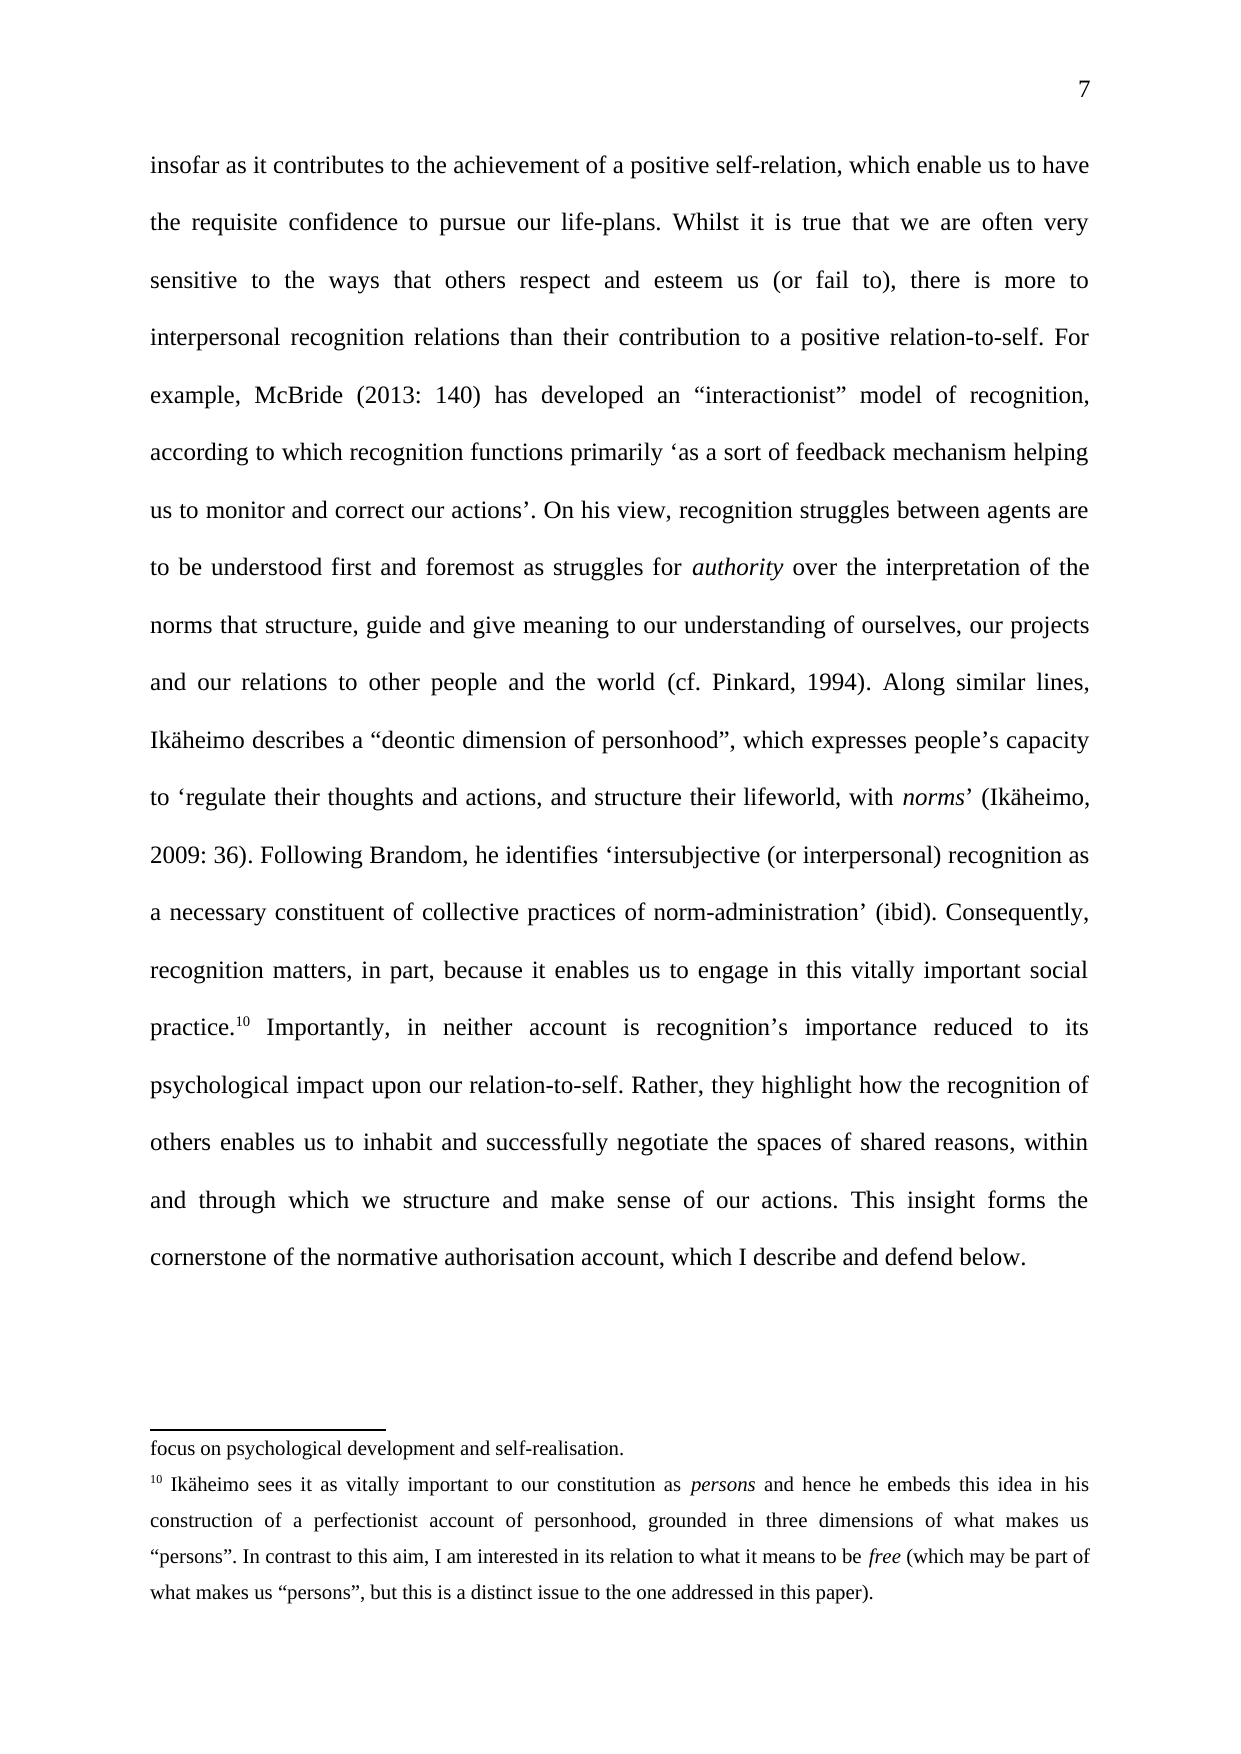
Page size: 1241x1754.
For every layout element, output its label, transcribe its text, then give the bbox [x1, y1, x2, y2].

text First, it reduces the importance of recognition to its impact upon the psychic development and flourishing of agents. In other words, social recognition is relevant for our freedom only insofar as it contributes to the achievement of a positive self-relation, which enable us to have the requisite confidence to pursue our life-plans. Whilst it is true that we are often very sensitive to the ways that others respect and esteem us (or fail to), there is more to interpersonal recognition relations than their contribution to a positive relation-to-self. For example, McBride (2013: 140) has developed an “interactionist” model of recognition, according to which recognition functions primarily ‘as a sort of feedback mechanism helping us to monitor and correct our actions’. On his view, recognition struggles between agents are to be understood first and foremost as struggles for authority over the interpretation of the norms that structure, guide and give meaning to our understanding of ourselves, our projects and our relations to other people and the world (cf. Pinkard, 1994). Along similar lines, Ikäheimo describes a “deontic dimension of personhood”, which expresses people’s capacity to ‘regulate their thoughts and actions, and structure their lifeworld, with norms’ (Ikäheimo, 2009: 36). Following Brandom, he identifies ‘intersubjective (or interpersonal) recognition as a necessary constituent of collective practices of norm-administration’ (ibid). Consequently, recognition matters, in part, because it enables us to engage in this vitally important social practice. Importantly, in neither account is recognition’s importance reduced to its psychological impact upon our relation-to-self. Rather, they highlight how the recognition of others enables us to inhabit and successfully negotiate the spaces of shared reasons, within and through which we structure and make sense of our actions. This insight forms the cornerstone of the normative authorisation account, which I describe and defend below. [150, 150, 1090, 1271]
